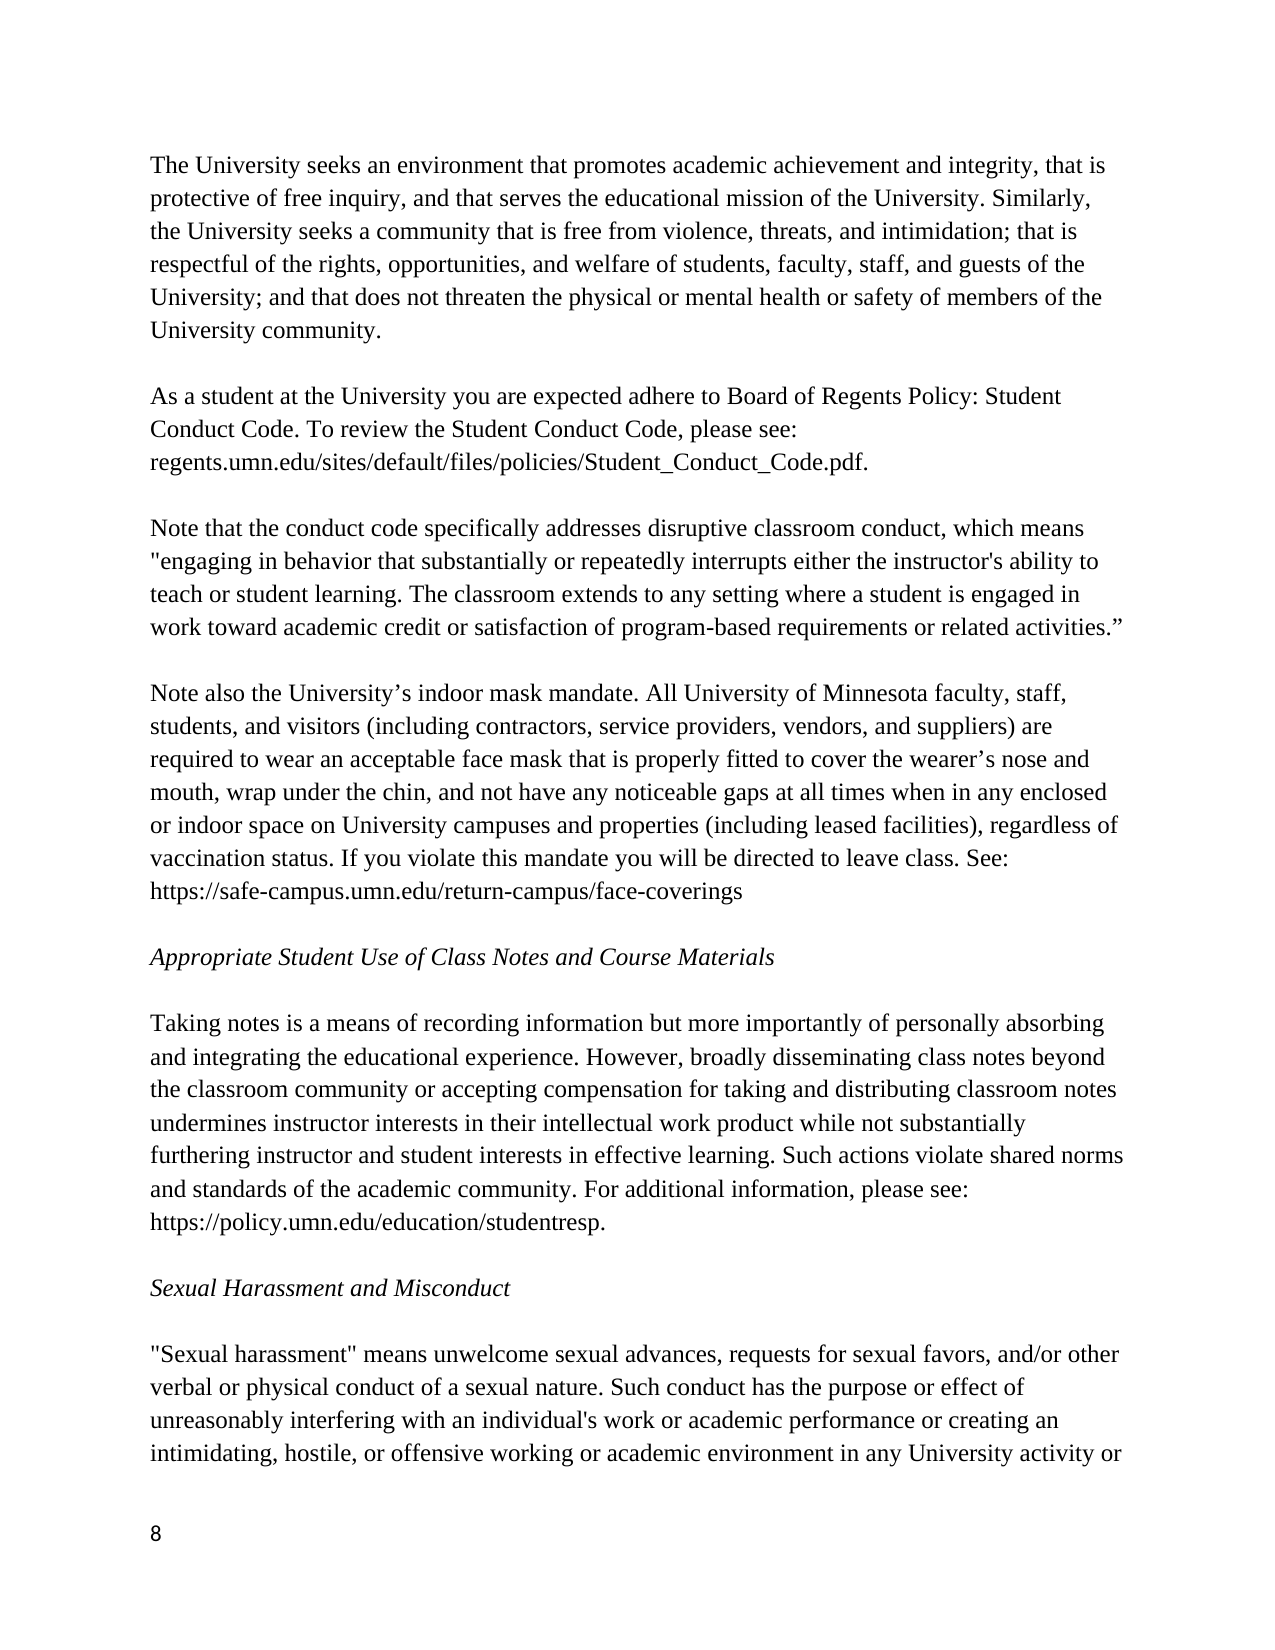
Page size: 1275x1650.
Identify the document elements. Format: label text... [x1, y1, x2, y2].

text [150, 1339, 1125, 1467]
text Appropriate Student Use of Class Notes and Course Materials [150, 942, 1125, 971]
text The University seeks an environment that promotes academic achievement and integrity, that is protective of free inquiry, and that serves the educational mission of the University. Similarly, the University seeks a community that is free from violence, threats, and intimidation; that is respectful of the rights, opportunities, and welfare of students, faculty, staff, and guests of the University; and that does not threaten the physical or mental health or safety of members of the University community. [150, 150, 1125, 344]
text As a student at the University you are expected adhere to Board of Regents Policy: Student Conduct Code. To review the Student Conduct Code, please see: regents.umn.edu/sites/default/files/policies/Student_Conduct_Code.pdf. [150, 381, 1125, 476]
text Note that the conduct code specifically addresses disruptive classroom conduct, which means "engaging in behavior that substantially or repeatedly interrupts either the instructor's ability to teach or student learning. The classroom extends to any setting where a student is engaged in work toward academic credit or satisfaction of program-based requirements or related activities.” [150, 513, 1125, 641]
text Note also the University’s indoor mask mandate. All University of Minnesota faculty, staff, students, and visitors (including contractors, service providers, vendors, and suppliers) are required to wear an acceptable face mask that is properly fitted to cover the wearer’s nose and mouth, wrap under the chin, and not have any noticeable gaps at all times when in any enclosed or indoor space on University campuses and properties (including leased facilities), regardless of vaccination status. If you violate this mandate you will be directed to leave class. See: https://safe-campus.umn.edu/return-campus/face-coverings [150, 678, 1125, 905]
text Taking notes is a means of recording information but more importantly of personally absorbing and integrating the educational experience. However, broadly disseminating class notes beyond the classroom community or accepting compensation for taking and distributing classroom notes undermines instructor interests in their intellectual work product while not substantially furthering instructor and student interests in effective learning. Such actions violate shared norms and standards of the academic community. For additional information, please see: https://policy.umn.edu/education/studentresp. [150, 1008, 1125, 1235]
text Sexual Harassment and Misconduct [150, 1273, 1125, 1301]
